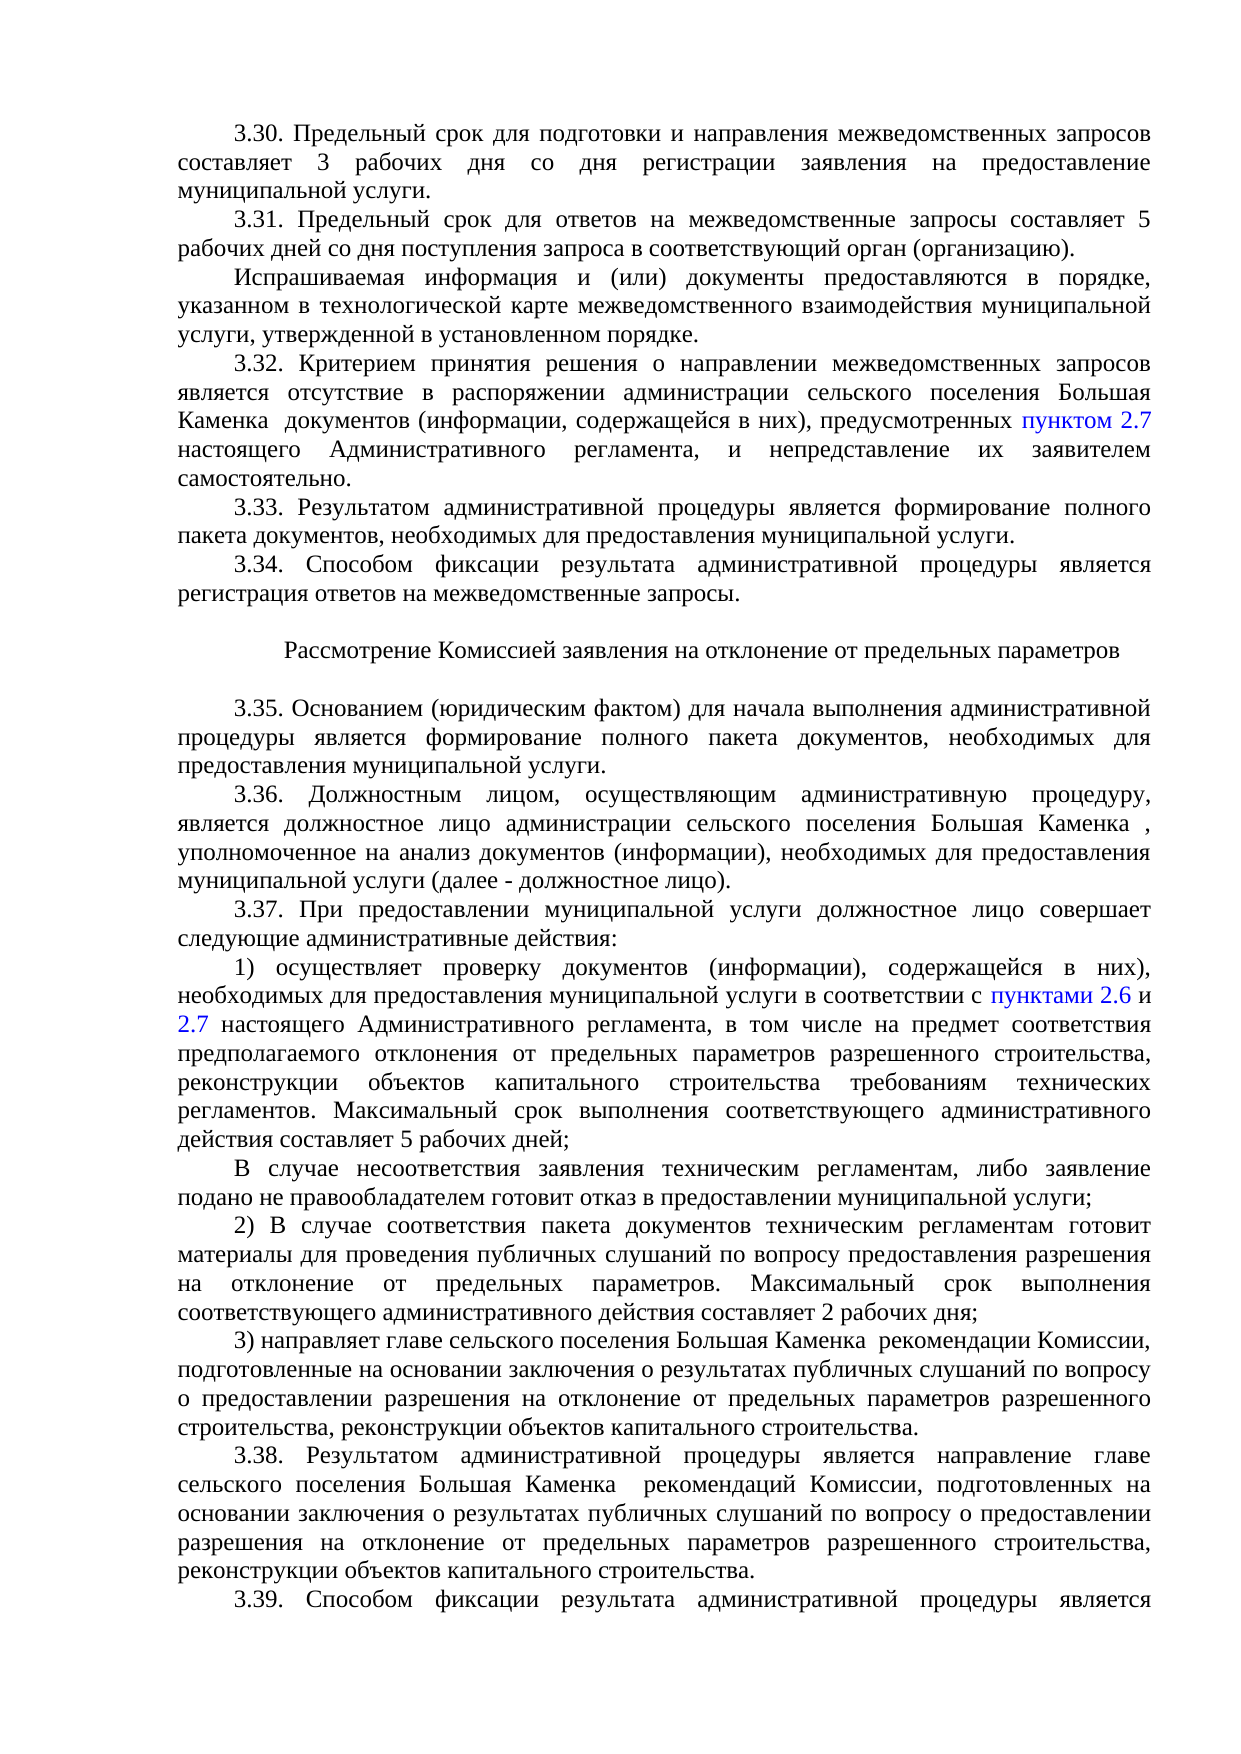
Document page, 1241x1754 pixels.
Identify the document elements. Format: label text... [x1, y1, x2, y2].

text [177, 1584, 1152, 1613]
text 3.34. Способом фиксации результата административной процедуры является регистрация ответов на межведомственные запросы. [177, 549, 1152, 607]
text 3.37. При предоставлении муниципальной услуги должностное лицо совершает следующие административные действия: [177, 894, 1152, 952]
text 3) направляет главе сельского поселения Большая Каменка рекомендации Комиссии, подготовленные на основании заключения о результатах публичных слушаний по вопросу о предоставлении разрешения на отклонение от предельных параметров разрешенного строительства, реконструкции объектов капитального строительства. [177, 1326, 1152, 1441]
text В случае несоответствия заявления техническим регламентам, либо заявление подано не правообладателем готовит отказ в предоставлении муниципальной услуги; [177, 1153, 1152, 1211]
text 3.31. Предельный срок для ответов на межведомственные запросы составляет 5 рабочих дней со дня поступления запроса в соответствующий орган (организацию). [177, 204, 1152, 262]
text 3.36. Должностным лицом, осуществляющим административную процедуру, является должностное лицо администрации сельского поселения Большая Каменка , уполномоченное на анализ документов (информации), необходимых для предоставления муниципальной услуги (далее - должностное лицо). [177, 779, 1152, 894]
text Рассмотрение Комиссией заявления на отклонение от предельных параметров [177, 636, 1152, 664]
text 2) В случае соответствия пакета документов техническим регламентам готовит материалы для проведения публичных слушаний по вопросу предоставления разрешения на отклонение от предельных параметров. Максимальный срок выполнения соответствующего административного действия составляет 2 рабочих дня; [177, 1211, 1152, 1326]
text Испрашиваемая информация и (или) документы предоставляются в порядке, указанном в технологической карте межведомственного взаимодействия муниципальной услуги, утвержденной в установленном порядке. [177, 262, 1152, 348]
text 3.38. Результатом административной процедуры является направление главе сельского поселения Большая Каменка рекомендаций Комиссии, подготовленных на основании заключения о результатах публичных слушаний по вопросу о предоставлении разрешения на отклонение от предельных параметров разрешенного строительства, реконструкции объектов капитального строительства. [177, 1441, 1152, 1584]
text 1) осуществляет проверку документов (информации), содержащейся в них), необходимых для предоставления муниципальной услуги в соответствии с пунктами 2.6 и 2.7 настоящего Административного регламента, в том числе на предмет соответствия предполагаемого отклонения от предельных параметров разрешенного строительства, реконструкции объектов капитального строительства требованиям технических регламентов. Максимальный срок выполнения соответствующего административного действия составляет 5 рабочих дней; [177, 952, 1152, 1153]
text 3.32. Критерием принятия решения о направлении межведомственных запросов является отсутствие в распоряжении администрации сельского поселения Большая Каменка документов (информации, содержащейся в них), предусмотренных пунктом 2.7 настоящего Административного регламента, и непредставление их заявителем самостоятельно. [177, 348, 1152, 492]
text 3.30. Предельный срок для подготовки и направления межведомственных запросов составляет 3 рабочих дня со дня регистрации заявления на предоставление муниципальной услуги. [177, 118, 1152, 204]
text 3.33. Результатом административной процедуры является формирование полного пакета документов, необходимых для предоставления муниципальной услуги. [177, 492, 1152, 549]
text 3.35. Основанием (юридическим фактом) для начала выполнения административной процедуры является формирование полного пакета документов, необходимых для предоставления муниципальной услуги. [177, 693, 1152, 779]
